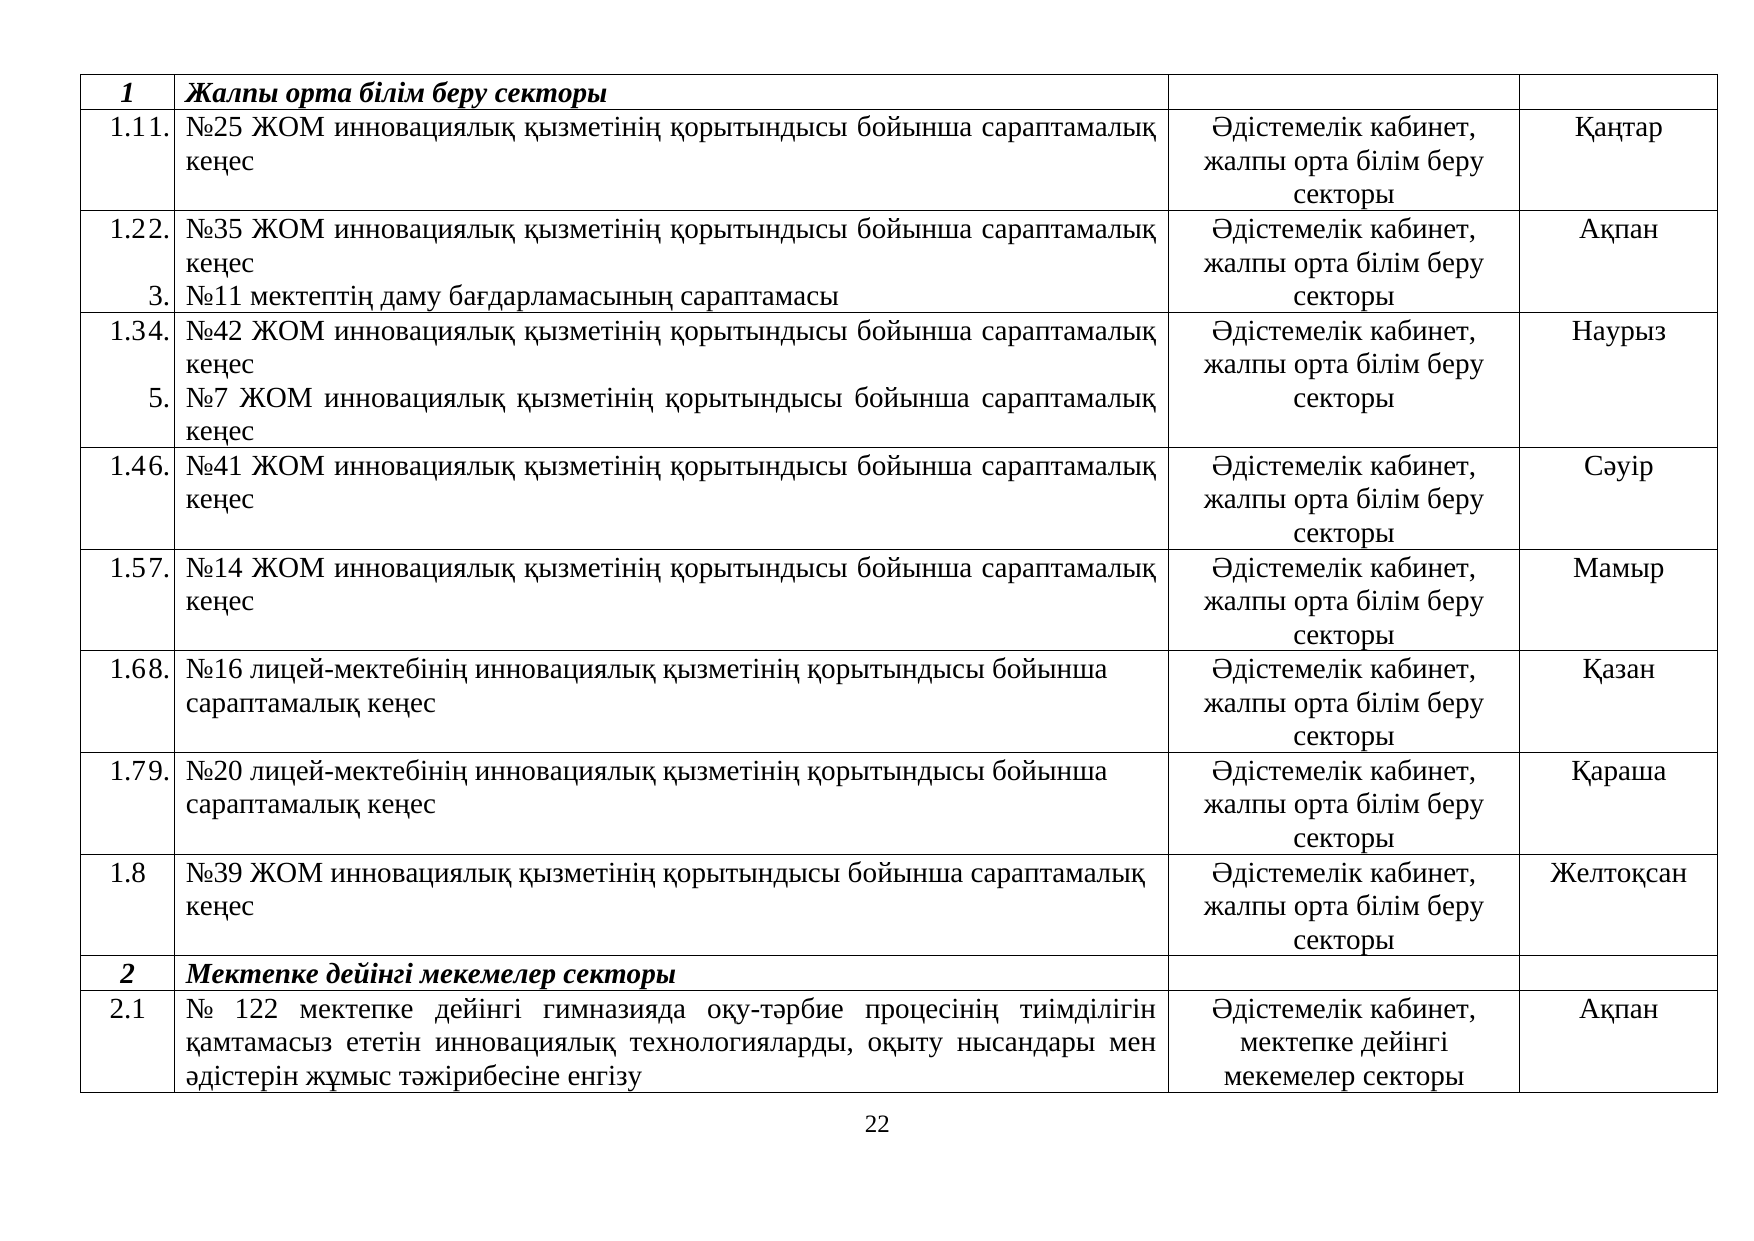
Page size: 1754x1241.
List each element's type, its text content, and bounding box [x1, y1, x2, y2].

table_cell Ақпан [1520, 211, 1717, 312]
table_cell №39 ЖОМ инновациялық қызметінің қорытындысы бойынша сараптамалық кеңес [175, 855, 1168, 955]
table_cell Қараша [1520, 753, 1717, 854]
table_cell № 122 мектепке дейінгі гимназияда оқу-тәрбие процесінің тиімділігін қамтамасыз ететін инновациялық технологияларды, оқыту нысандары мен әдістерін жұмыс тәжірибесіне енгізу [175, 991, 1168, 1092]
table_cell Мектепке дейінгі мекемелер секторы [175, 956, 1168, 990]
table_cell Желтоқсан [1520, 855, 1717, 955]
table_cell №35 ЖОМ инновациялық қызметінің қорытындысы бойынша сараптамалық кеңес №11 мектептің даму бағдарламасының сараптамасы [175, 211, 1168, 312]
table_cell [1169, 991, 1519, 1092]
table_cell 1.1 [81, 110, 174, 210]
table_cell [1169, 75, 1519, 108]
table_cell Қазан [1520, 651, 1717, 752]
table_cell 1.6 [81, 651, 174, 752]
table_cell Ақпан [1520, 991, 1717, 1092]
table_cell [1520, 956, 1717, 990]
table_cell Әдістемелік кабинет, жалпы орта білім беру секторы [1169, 753, 1519, 854]
table_cell Мамыр [1520, 550, 1717, 650]
table_cell Жалпы орта білім беру секторы [175, 75, 1168, 108]
table_cell №42 ЖОМ инновациялық қызметінің қорытындысы бойынша сараптамалық кеңес №7 ЖОМ инновациялық қызметінің қорытындысы бойынша сараптамалық кеңес [175, 313, 1168, 447]
table_cell №20 лицей-мектебінің инновациялық қызметінің қорытындысы бойынша сараптамалық кеңес [175, 753, 1168, 854]
table_cell 1.7 [81, 753, 174, 854]
table_cell 1.5 [81, 550, 174, 650]
table_cell Наурыз [1520, 313, 1717, 447]
table_cell 2.1 [81, 991, 174, 1092]
table_cell Сәуір [1520, 448, 1717, 549]
table_cell Әдістемелік кабинет, жалпы орта білім беру секторы [1169, 651, 1519, 752]
table_cell [1169, 956, 1519, 990]
table_cell Әдістемелік кабинет, жалпы орта білім беру секторы [1169, 550, 1519, 650]
table_cell Әдістемелік кабинет, жалпы орта білім беру секторы [1169, 110, 1519, 210]
table_cell №25 ЖОМ инновациялық қызметінің қорытындысы бойынша сараптамалық кеңес [175, 110, 1168, 210]
table_cell №14 ЖОМ инновациялық қызметінің қорытындысы бойынша сараптамалық кеңес [175, 550, 1168, 650]
table_cell №16 лицей-мектебінің инновациялық қызметінің қорытындысы бойынша сараптамалық кеңес [175, 651, 1168, 752]
table_cell 1.2 [81, 211, 174, 312]
table_cell 1.4 [81, 448, 174, 549]
table_cell [1520, 75, 1717, 108]
table_cell Әдістемелік кабинет, жалпы орта білім беру секторы [1169, 448, 1519, 549]
table_cell Әдістемелік кабинет, жалпы орта білім беру секторы [1169, 211, 1519, 312]
table_cell 2 [81, 956, 174, 990]
table_cell 1.3 [81, 313, 174, 447]
table_cell №41 ЖОМ инновациялық қызметінің қорытындысы бойынша сараптамалық кеңес [175, 448, 1168, 549]
table_cell Әдістемелік кабинет, жалпы орта білім беру секторы [1169, 855, 1519, 955]
table_cell 1 [81, 75, 174, 108]
table_cell Қаңтар [1520, 110, 1717, 210]
table_cell Әдістемелік кабинет, жалпы орта білім беру секторы [1169, 313, 1519, 447]
table_cell 1.8 [81, 855, 174, 955]
